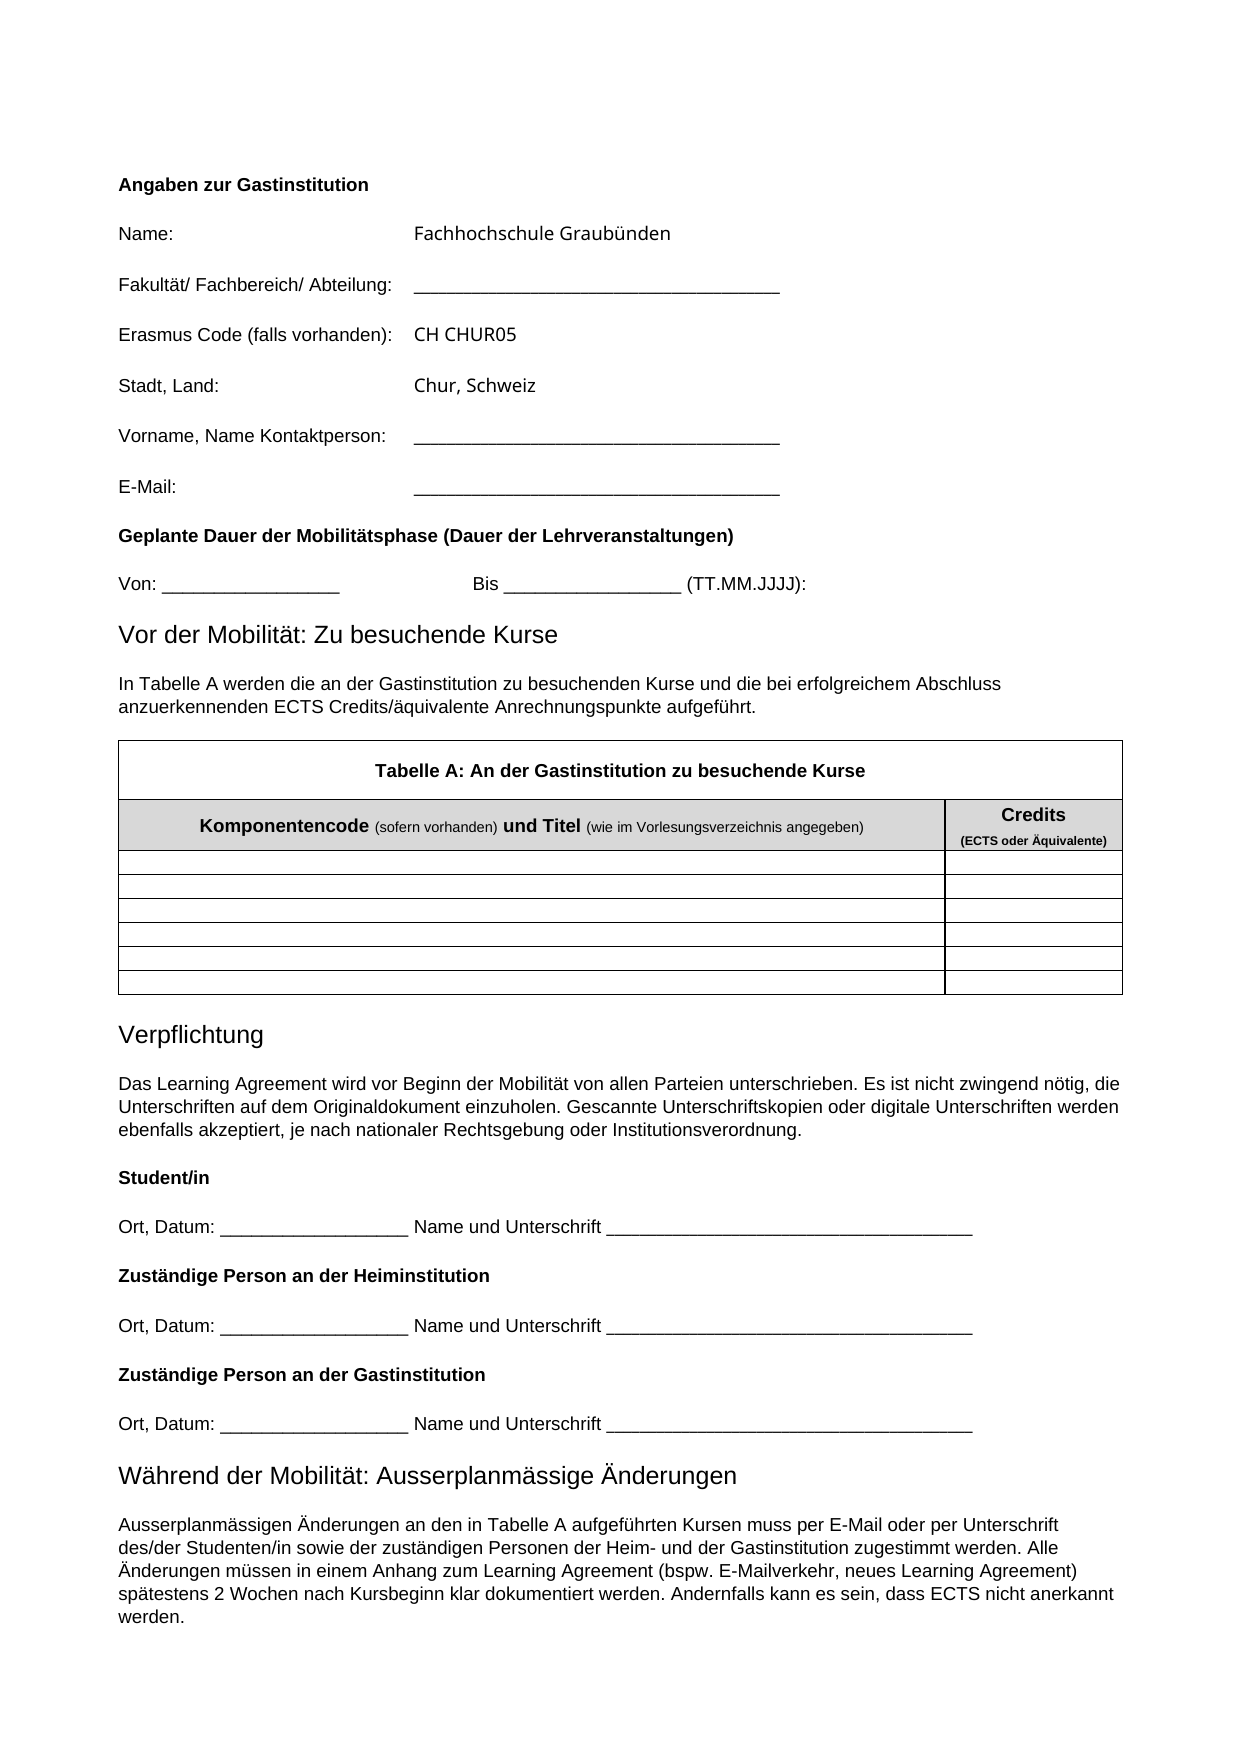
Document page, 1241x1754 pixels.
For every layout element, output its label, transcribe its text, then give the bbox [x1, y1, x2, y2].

table_cell [946, 851, 1122, 874]
list Vor der Mobilität: Zu besuchende Kurse [118, 619, 1122, 648]
table_cell Komponentencode (sofern vorhanden) und Titel (wie im Vorlesungsverzeichnis angegeben) [119, 800, 944, 850]
table_cell [119, 971, 944, 994]
table_cell [946, 971, 1122, 994]
text Fakultät/ Fachbereich/ Abteilung: [118, 271, 1122, 297]
text E-Mail: [118, 473, 1122, 499]
list Verpflichtung [118, 1020, 1122, 1049]
list Angaben zur Gastinstitution [118, 173, 1122, 196]
list Geplante Dauer der Mobilitätsphase (Dauer der Lehrveranstaltungen) [118, 524, 1122, 547]
table_cell [119, 923, 944, 946]
table_cell [946, 899, 1122, 922]
table_cell [119, 851, 944, 874]
text Vorname, Name Kontaktperson: [118, 423, 1122, 448]
list Zuständige Person an der Gastinstitution [118, 1362, 1122, 1385]
text Ort, Datum: Name und Unterschrift [118, 1213, 1122, 1239]
text In Tabelle A werden die an der Gastinstitution zu besuchenden Kurse und die bei erfolgreichem Abschluss anzuerkennenden ECTS Credits/äquivalente Anrechnungspunkte aufgeführt. [118, 671, 1122, 717]
table_cell [119, 899, 944, 922]
table_header Tabelle A: An der Gastinstitution zu besuchende Kurse [119, 741, 1122, 799]
list Zuständige Person an der Heiminstitution [118, 1264, 1122, 1287]
text Ort, Datum: Name und Unterschrift [118, 1410, 1122, 1436]
text Ort, Datum: Name und Unterschrift [118, 1312, 1122, 1337]
table_cell Credits (ECTS oder Äquivalente) [946, 800, 1122, 850]
table_cell [119, 947, 944, 970]
table_cell [946, 875, 1122, 898]
text Stadt, Land: [118, 372, 1122, 398]
list Student/in [118, 1166, 1122, 1188]
table_cell [946, 947, 1122, 970]
list Während der Mobilität: Ausserplanmässige Änderungen [118, 1461, 1122, 1489]
table_cell [946, 923, 1122, 946]
text Von: Bis (TT.MM.JJJJ): [118, 572, 1122, 594]
text Ausserplanmässigen Änderungen an den in Tabelle A aufgeführten Kursen muss per E-Mail oder per Unterschrift des/der Studenten/in sowie der zuständigen Personen der Heim- und der Gastinstitution zugestimmt werden. Alle Änderungen müssen in einem Anhang zum Learning Agreement (bspw. E-Mailverkehr, neues Learning Agreement) spätestens 2 Wochen nach Kursbeginn klar dokumentiert werden. Andernfalls kann es sein, dass ECTS nicht anerkannt werden. [118, 1512, 1122, 1627]
table_cell [119, 875, 944, 898]
text Erasmus Code (falls vorhanden): [118, 322, 1122, 347]
text Das Learning Agreement wird vor Beginn der Mobilität von allen Parteien unterschrieben. Es ist nicht zwingend nötig, die Unterschriften auf dem Originaldokument einzuholen. Gescannte Unterschriftskopien oder digitale Unterschriften werden ebenfalls akzeptiert, je nach nationaler Rechtsgebung oder Institutionsverordnung. [118, 1072, 1122, 1141]
text Name: [118, 221, 1122, 246]
